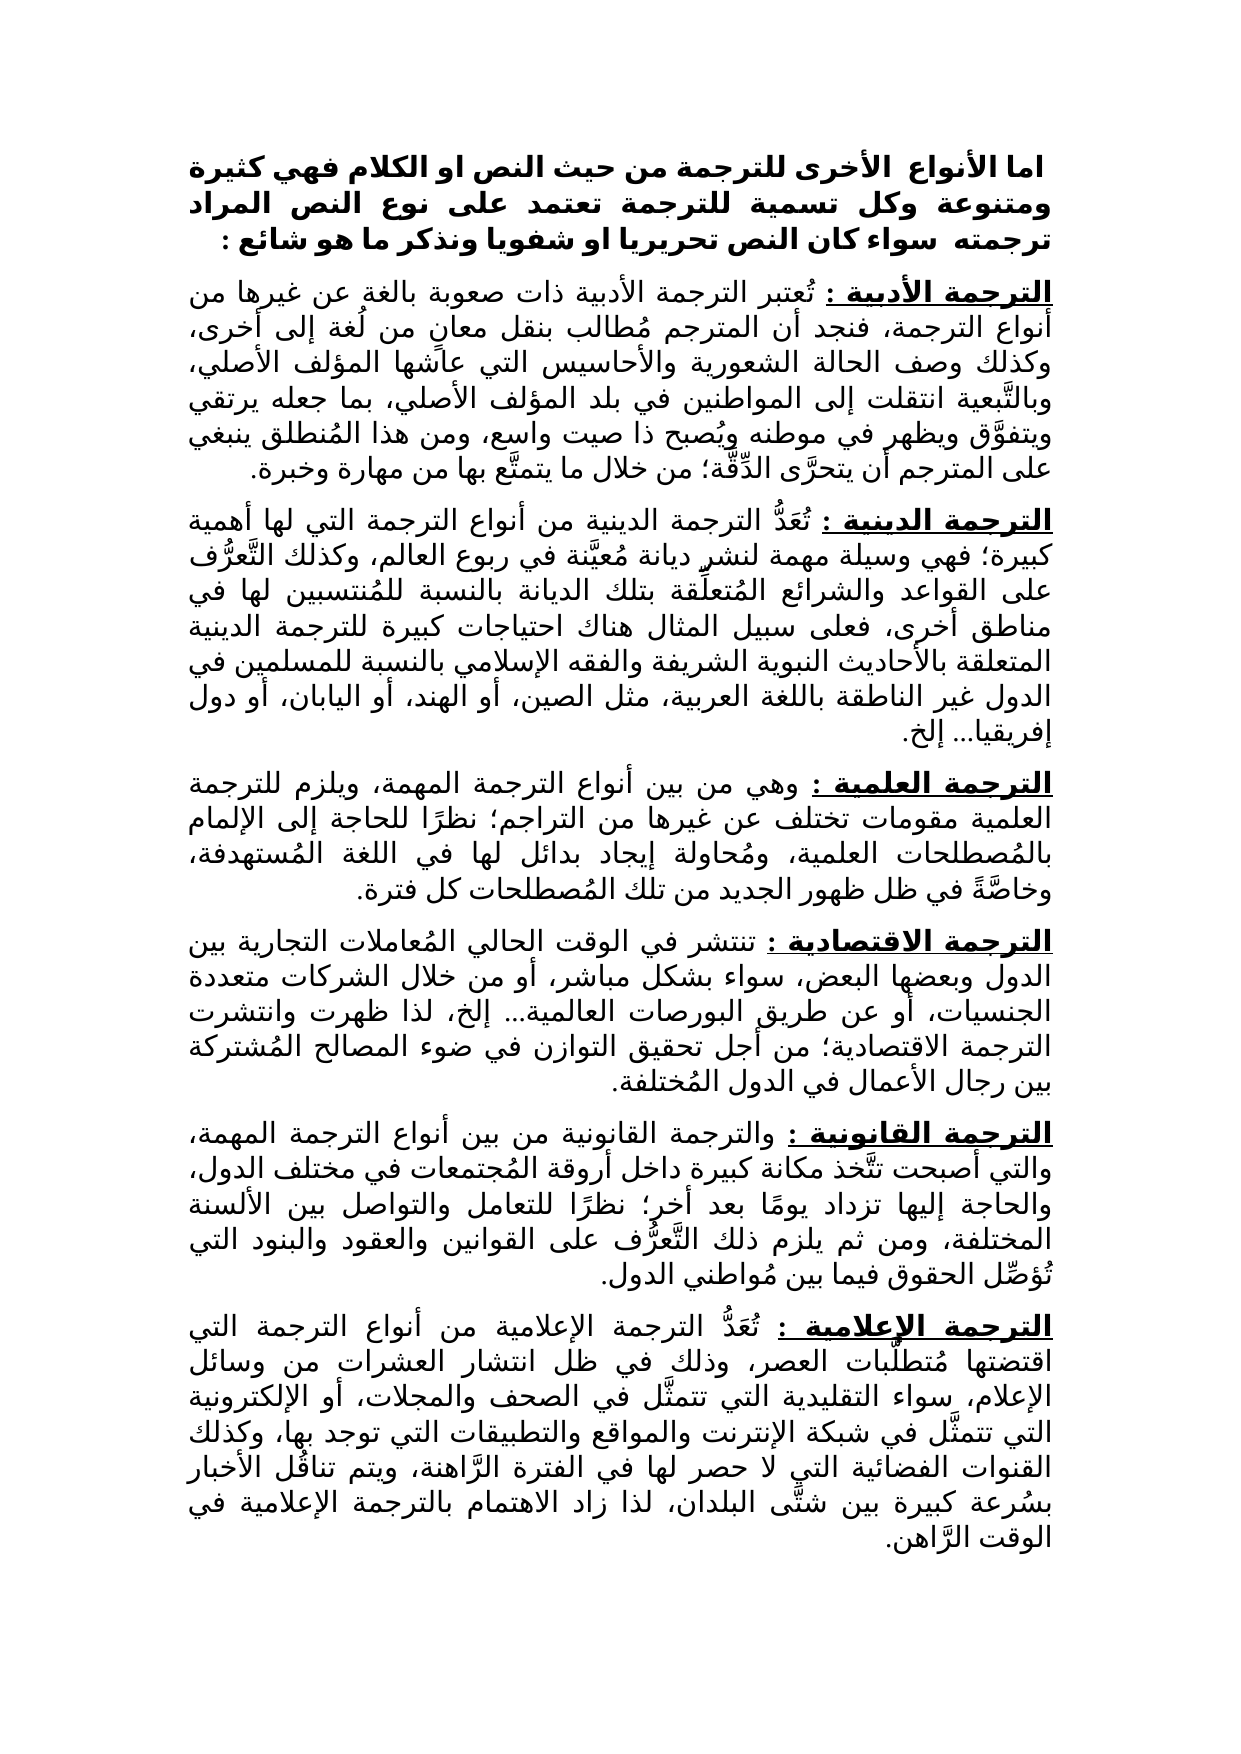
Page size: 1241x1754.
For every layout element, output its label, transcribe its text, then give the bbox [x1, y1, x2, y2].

text الترجمة القانونية : والترجمة القانونية من بين أنواع الترجمة المهمة، والتي أصبحت تتَّخذ مكانة كبيرة داخل أروقة المُجتمعات في مختلف الدول، والحاجة إليها تزداد يومًا بعد أخر؛ نظرًا للتعامل والتواصل بين الألسنة المختلفة، ومن ثم يلزم ذلك التَّعرُّف على القوانين والعقود والبنود التي تُؤصِّل الحقوق فيما بين مُواطني الدول. [187, 1116, 1053, 1291]
text اما الأنواع الأخرى للترجمة من حيث النص او الكلام فهي كثيرة ومتنوعة وكل تسمية للترجمة تعتمد على نوع النص المراد ترجمته سواء كان النص تحريريا او شفويا ونذكر ما هو شائع : [187, 150, 1053, 256]
text الترجمة الاقتصادية : تنتشر في الوقت الحالي المُعاملات التجارية بين الدول وبعضها البعض، سواء بشكل مباشر، أو من خلال الشركات متعددة الجنسيات، أو عن طريق البورصات العالمية... إلخ، لذا ظهرت وانتشرت الترجمة الاقتصادية؛ من أجل تحقيق التوازن في ضوء المصالح المُشتركة بين رجال الأعمال في الدول المُختلفة. [187, 924, 1053, 1098]
text الترجمة العلمية : وهي من بين أنواع الترجمة المهمة، ويلزم للترجمة العلمية مقومات تختلف عن غيرها من التراجم؛ نظرًا للحاجة إلى الإلمام بالمُصطلحات العلمية، ومُحاولة إيجاد بدائل لها في اللغة المُستهدفة، وخاصَّةً في ظل ظهور الجديد من تلك المُصطلحات كل فترة. [187, 766, 1053, 905]
text الترجمة الإعلامية : تُعَدُّ الترجمة الإعلامية من أنواع الترجمة التي اقتضتها مُتطلَّبات العصر، وذلك في ظل انتشار العشرات من وسائل الإعلام، سواء التقليدية التي تتمثَّل في الصحف والمجلات، أو الإلكترونية التي تتمثَّل في شبكة الإنترنت والمواقع والتطبيقات التي توجد بها، وكذلك القنوات الفضائية التي لا حصر لها في الفترة الرَّاهنة، ويتم تناقُل الأخبار بسُرعة كبيرة بين شتَّى البلدان، لذا زاد الاهتمام بالترجمة الإعلامية في الوقت الرَّاهن. [187, 1309, 1053, 1554]
text الترجمة الأدبية : تُعتبر الترجمة الأدبية ذات صعوبة بالغة عن غيرها من أنواع الترجمة، فنجد أن المترجم مُطالب بنقل معانٍ من لُغة إلى أخرى، وكذلك وصف الحالة الشعورية والأحاسيس التي عاشها المؤلف الأصلي، وبالتَّبعية انتقلت إلى المواطنين في بلد المؤلف الأصلي، بما جعله يرتقي ويتفوَّق ويظهر في موطنه ويُصبح ذا صيت واسع، ومن هذا المُنطلق ينبغي على المترجم أن يتحرَّى الدِّقَّة؛ من خلال ما يتمتَّع بها من مهارة وخبرة. [187, 275, 1053, 485]
text الترجمة الدينية : تُعَدُّ الترجمة الدينية من أنواع الترجمة التي لها أهمية كبيرة؛ فهي وسيلة مهمة لنشر ديانة مُعيَّنة في ربوع العالم، وكذلك التَّعرُّف على القواعد والشرائع المُتعلِّقة بتلك الديانة بالنسبة للمُنتسبين لها في مناطق أخرى، فعلى سبيل المثال هناك احتياجات كبيرة للترجمة الدينية المتعلقة بالأحاديث النبوية الشريفة والفقه الإسلامي بالنسبة للمسلمين في الدول غير الناطقة باللغة العربية، مثل الصين، أو الهند، أو اليابان، أو دول إفريقيا... إلخ. [187, 503, 1053, 748]
